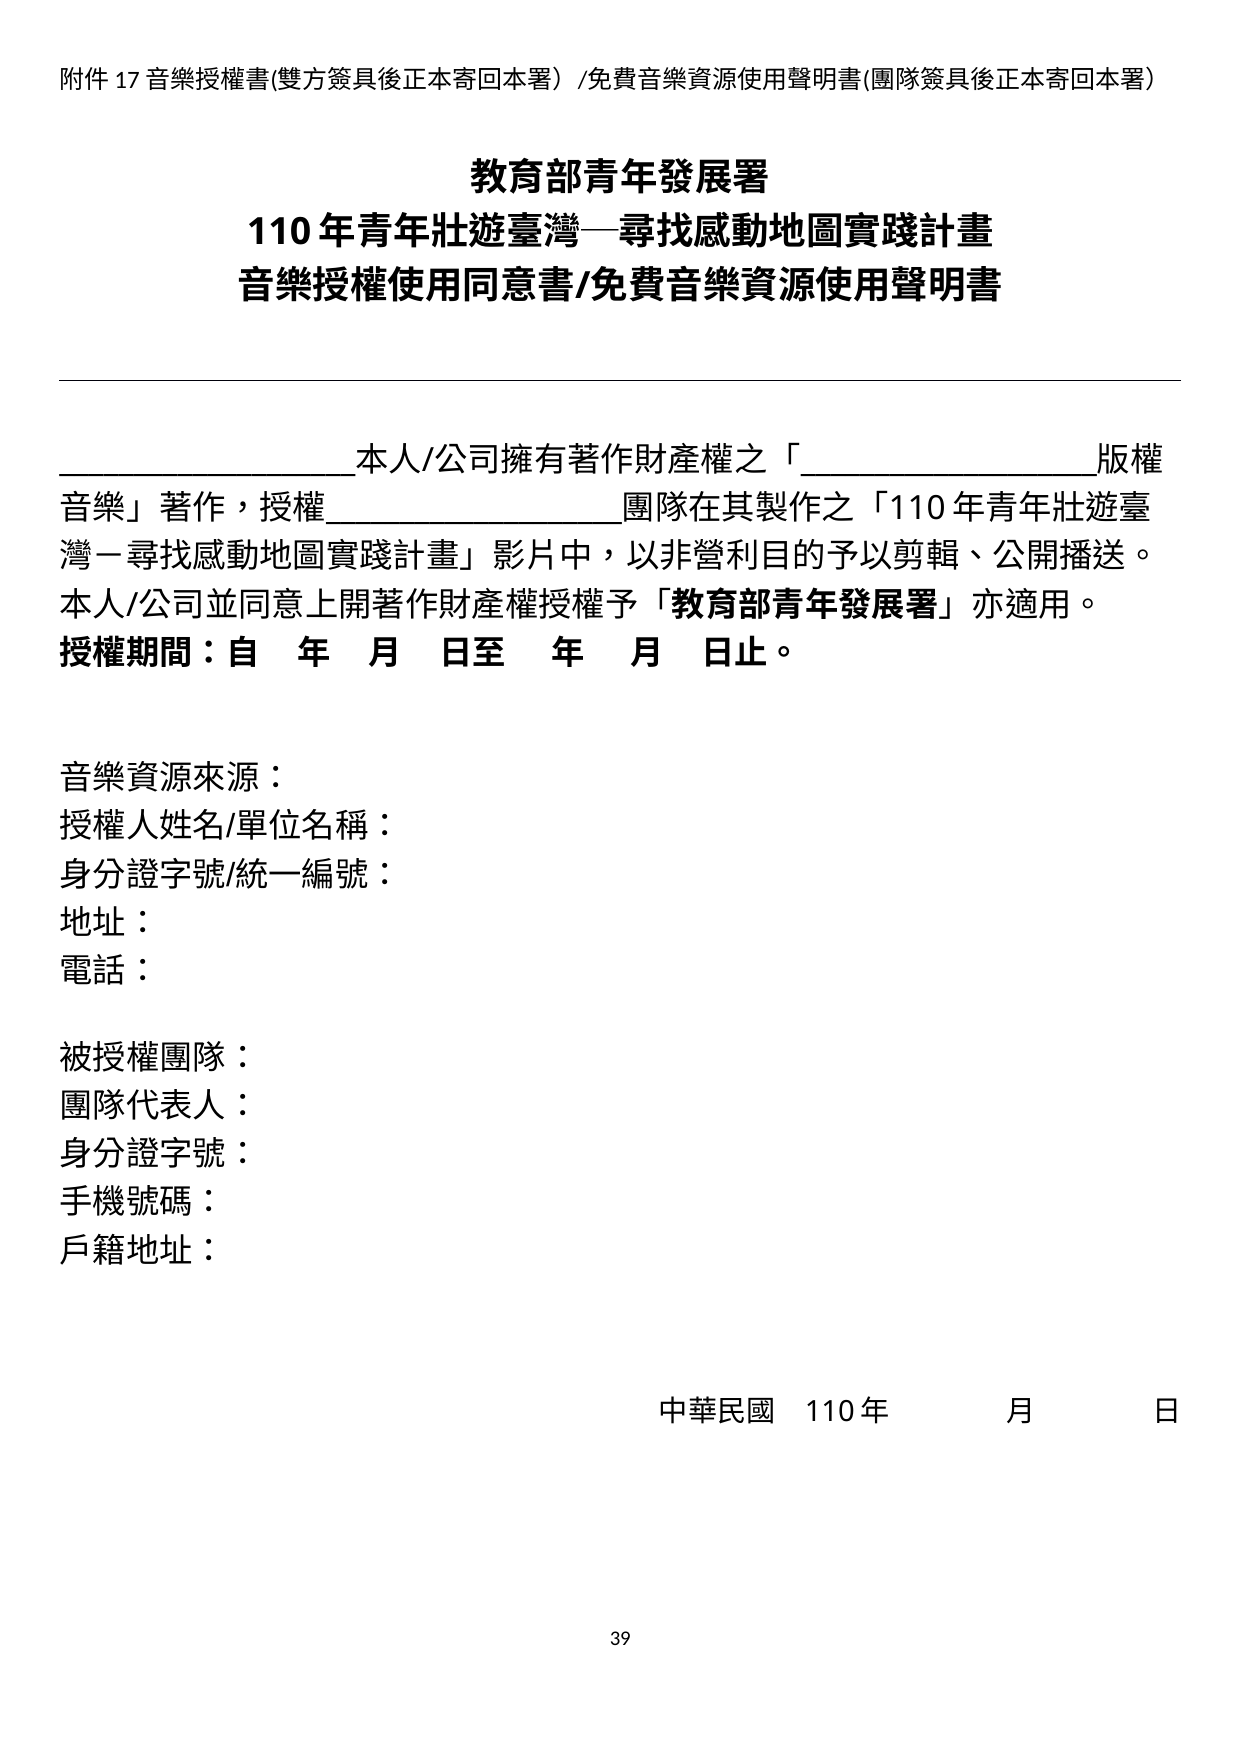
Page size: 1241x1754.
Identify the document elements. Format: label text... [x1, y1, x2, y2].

text 被授權團隊： [59, 1031, 1181, 1079]
text 身分證字號/統一編號： [59, 847, 1181, 896]
text ____________________本人/公司擁有著作財產權之「____________________版權音樂」著作，授權____________________團隊在其製作之「110年青年壯遊臺灣－尋找感動地圖實踐計畫」影片中，以非營利目的予以剪輯、公開播送。 [59, 432, 1181, 577]
text 團隊代表人： [59, 1079, 1181, 1127]
text 附件17 音樂授權書(雙方簽具後正本寄回本署）/免費音樂資源使用聲明書(團隊簽具後正本寄回本署） [59, 59, 1181, 95]
text 音樂資源來源： [59, 751, 1181, 799]
text 音樂授權使用同意書/免費音樂資源使用聲明書 [59, 255, 1181, 309]
text 授權期間：自 年 月 日至 年 月 日止。 [59, 626, 1181, 674]
text 地址： [59, 896, 1181, 944]
text 中華民國 110年 月 日 [59, 1387, 1181, 1429]
text 手機號碼： [59, 1175, 1181, 1223]
text 戶籍地址： [59, 1223, 1181, 1272]
text 授權人姓名/單位名稱： [59, 799, 1181, 847]
text 身分證字號： [59, 1127, 1181, 1175]
text 電話： [59, 944, 1181, 992]
text 教育部青年發展署 [59, 146, 1181, 201]
text 110年青年壯遊臺灣─尋找感動地圖實踐計畫 [59, 201, 1181, 255]
text 本人/公司並同意上開著作財產權授權予「教育部青年發展署」亦適用。 [59, 577, 1181, 626]
